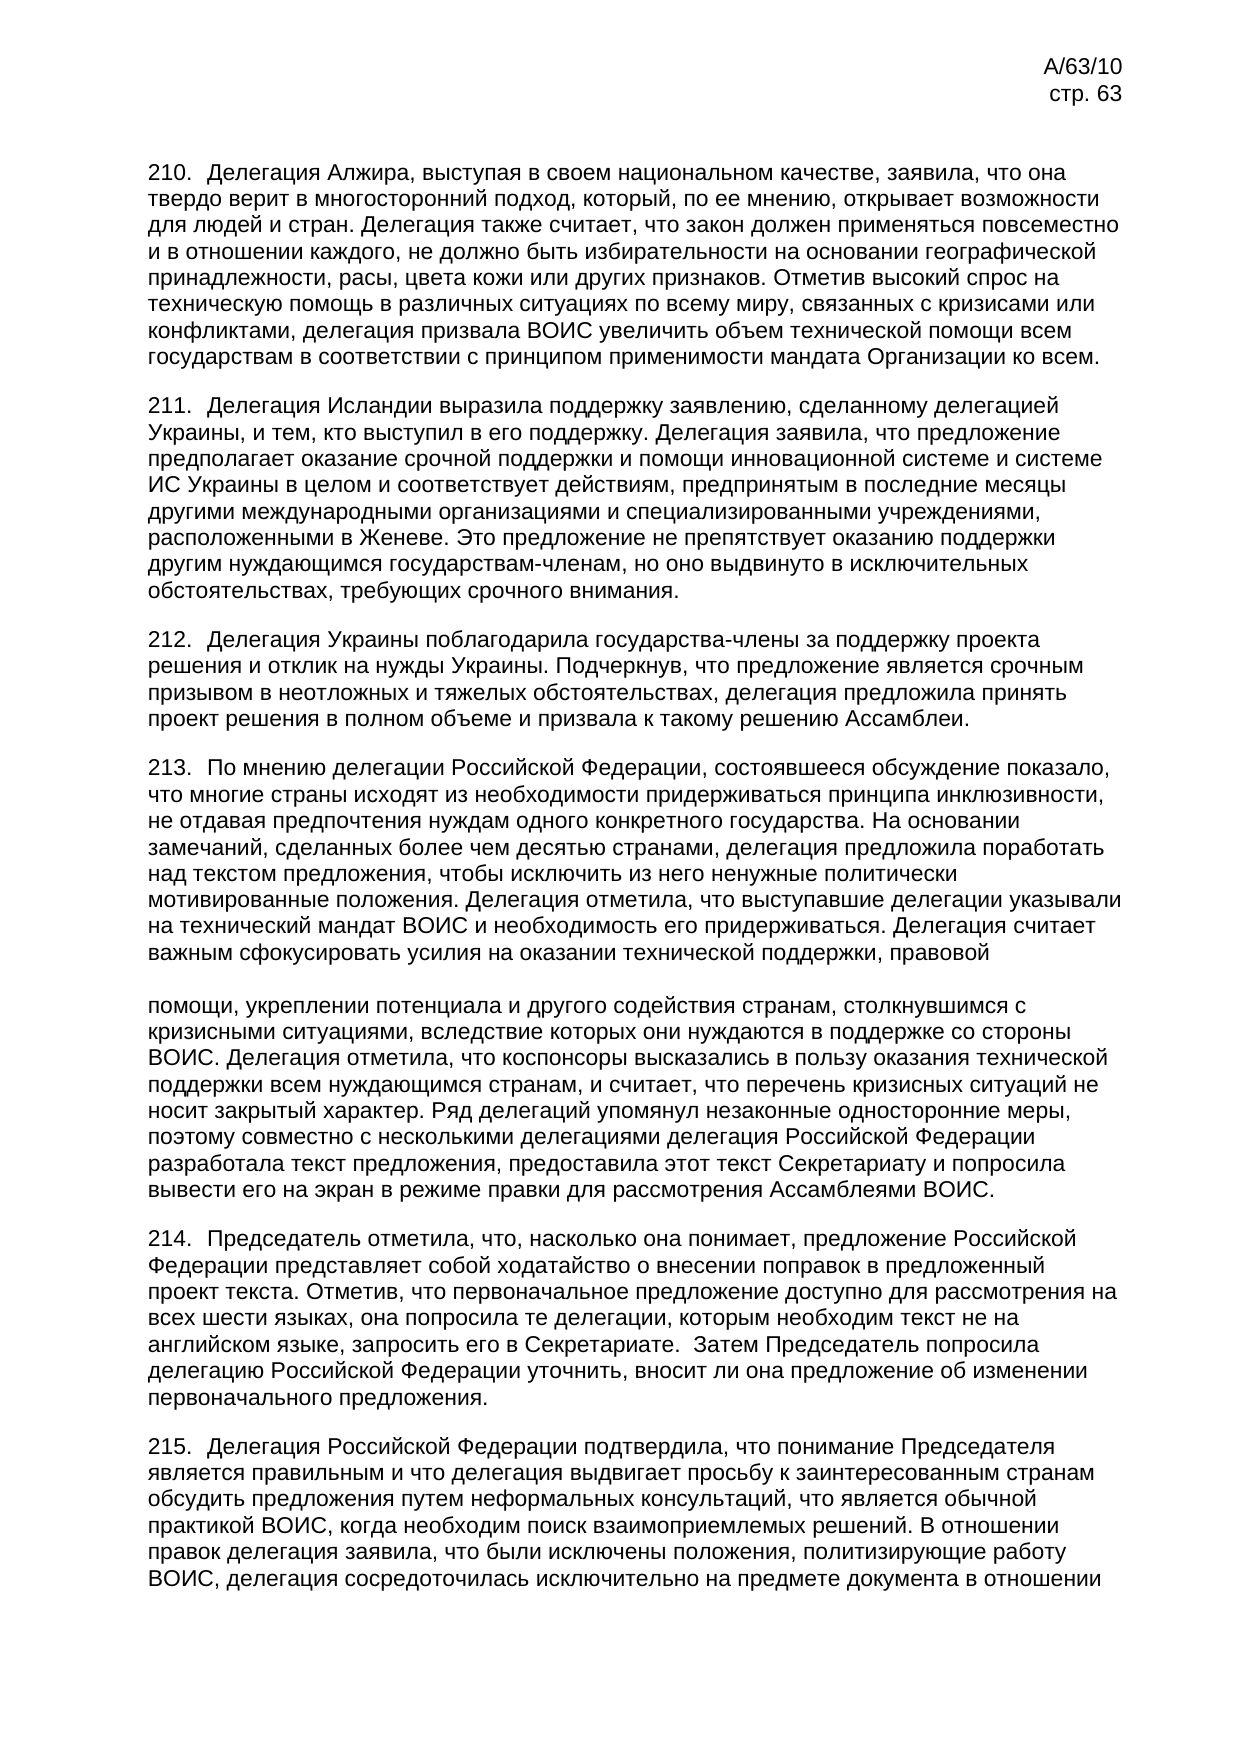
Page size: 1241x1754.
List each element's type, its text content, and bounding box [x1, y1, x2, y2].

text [148, 1433, 1122, 1591]
text По мнению делегации Российской Федерации, состоявшееся обсуждение показало, что многие страны исходят из необходимости придерживаться принципа инклюзивности, не отдавая предпочтения нуждам одного конкретного государства. На основании замечаний, сделанных более чем десятью странами, делегация предложила поработать над текстом предложения, чтобы исключить из него ненужные политически мотивированные положения. Делегация отметила, что выступавшие делегации указывали на технический мандат ВОИС и необходимость его придерживаться. Делегация считает важным сфокусировать усилия на оказании технической поддержки, правовой помощи, укреплении потенциала и другого содействия странам, столкнувшимся с кризисными ситуациями, вследствие которых они нуждаются в поддержке со стороны ВОИС. Делегация отметила, что коспонсоры высказались в пользу оказания технической поддержки всем нуждающимся странам, и считает, что перечень кризисных ситуаций не носит закрытый характер. Ряд делегаций упомянул незаконные односторонние меры, поэтому совместно с несколькими делегациями делегация Российской Федерации разработала текст предложения, предоставила этот текст Секретариату и попросила вывести его на экран в режиме правки для рассмотрения Ассамблеями ВОИС. [148, 754, 1122, 1202]
text Делегация Украины поблагодарила государства-члены за поддержку проекта решения и отклик на нужды Украины. Подчеркнув, что предложение является срочным призывом в неотложных и тяжелых обстоятельствах, делегация предложила принять проект решения в полном объеме и призвала к такому решению Ассамблеи. [148, 626, 1122, 731]
text Председатель отметила, что, насколько она понимает, предложение Российской Федерации представляет собой ходатайство о внесении поправок в предложенный проект текста. Отметив, что первоначальное предложение доступно для рассмотрения на всех шести языках, она попросила те делегации, которым необходим текст не на английском языке, запросить его в Секретариате. Затем Председатель попросила делегацию Российской Федерации уточнить, вносит ли она предложение об изменении первоначального предложения. [148, 1225, 1122, 1410]
text Делегация Исландии выразила поддержку заявлению, сделанному делегацией Украины, и тем, кто выступил в его поддержку. Делегация заявила, что предложение предполагает оказание срочной поддержки и помощи инновационной системе и системе ИС Украины в целом и соответствует действиям, предпринятым в последние месяцы другими международными организациями и специализированными учреждениями, расположенными в Женеве. Это предложение не препятствует оказанию поддержки другим нуждающимся государствам-членам, но оно выдвинуто в исключительных обстоятельствах, требующих срочного внимания. [148, 392, 1122, 603]
text Делегация Алжира, выступая в своем национальном качестве, заявила, что она твердо верит в многосторонний подход, который, по ее мнению, открывает возможности для людей и стран. Делегация также считает, что закон должен применяться повсеместно и в отношении каждого, не должно быть избирательности на основании географической принадлежности, расы, цвета кожи или других признаков. Отметив высокий спрос на техническую помощь в различных ситуациях по всему миру, связанных с кризисами или конфликтами, делегация призвала ВОИС увеличить объем технической помощи всем государствам в соответствии с принципом применимости мандата Организации ко всем. [148, 158, 1122, 369]
